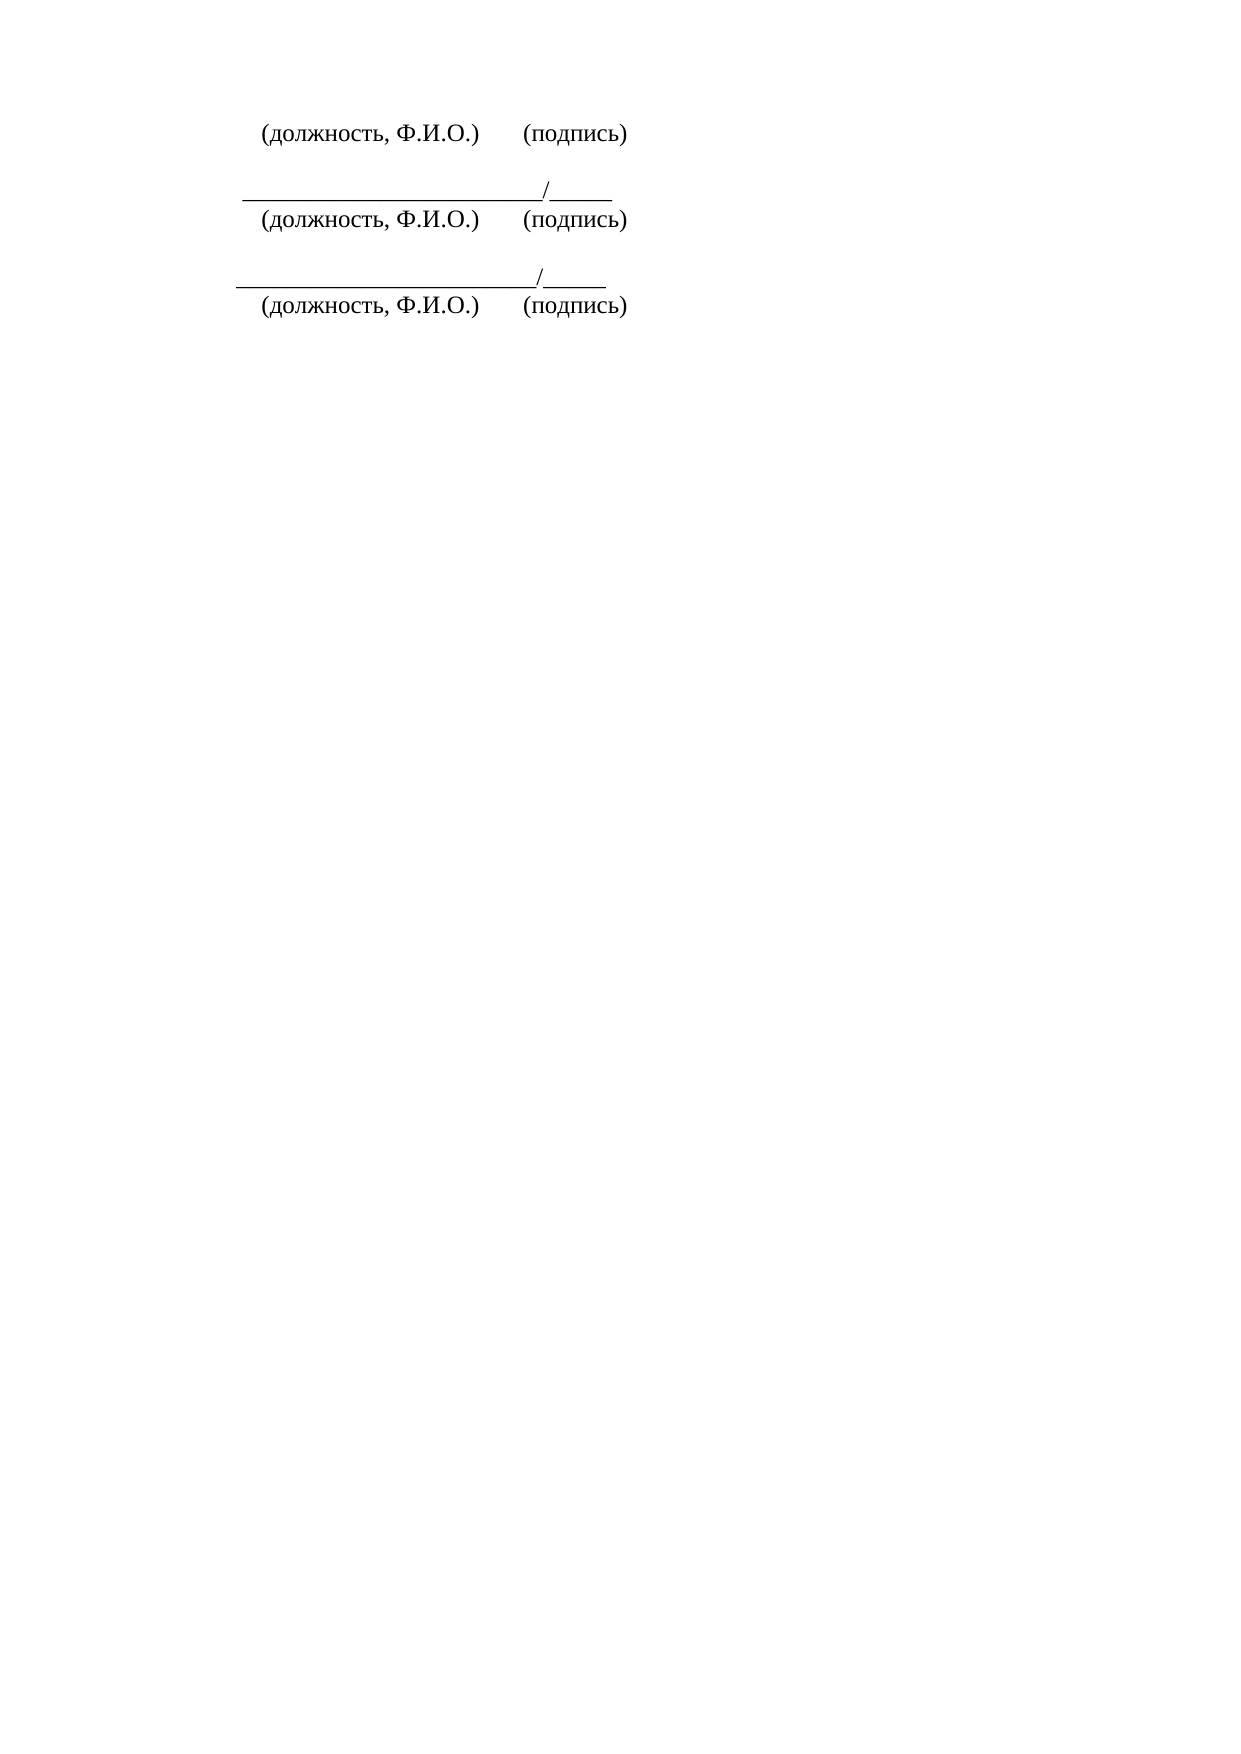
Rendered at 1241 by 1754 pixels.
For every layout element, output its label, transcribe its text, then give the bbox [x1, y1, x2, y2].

text ________________________/_____ [177, 176, 1152, 204]
text (должность, Ф.И.О.) (подпись) [177, 204, 1152, 233]
text ________________________/_____ [177, 262, 1152, 291]
text (должность, Ф.И.О.) (подпись) [177, 291, 1152, 319]
text (должность, Ф.И.О.) (подпись) [177, 118, 1152, 147]
